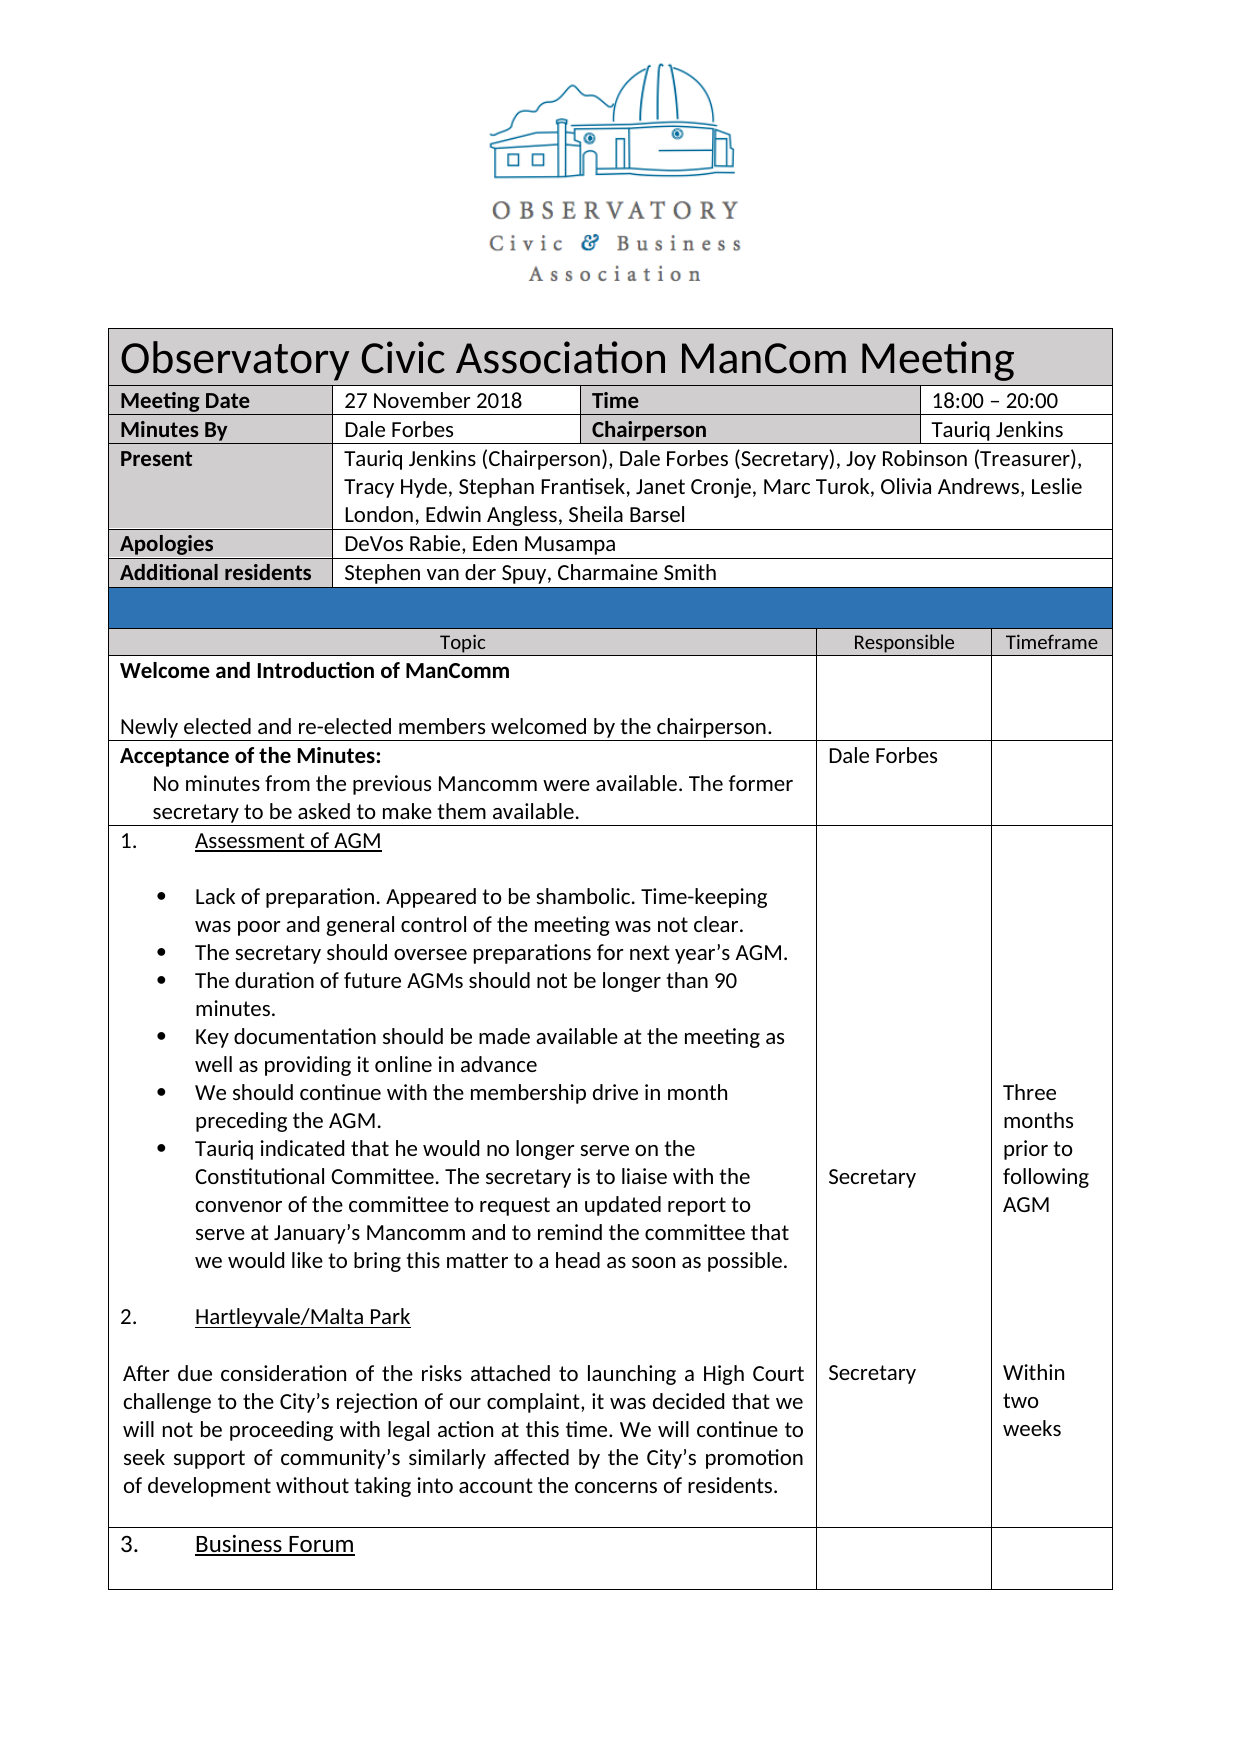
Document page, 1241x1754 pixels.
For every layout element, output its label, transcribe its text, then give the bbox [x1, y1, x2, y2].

table_cell [992, 1528, 1112, 1589]
table_cell 27 November 2018 [333, 386, 580, 414]
table_cell Present [109, 444, 332, 528]
table_cell [992, 741, 1112, 825]
table_cell Acceptance of the Minutes: No minutes from the previous Mancomm were available. The former secretary to be asked to make them available. [109, 741, 816, 825]
table_cell Tauriq Jenkins [921, 415, 1112, 443]
table_cell 18:00 – 20:00 [921, 386, 1112, 414]
table_cell Secretary Secretary [817, 826, 991, 1527]
table_cell Tauriq Jenkins (Chairperson), Dale Forbes (Secretary), Joy Robinson (Treasurer), Tracy Hyde, Stephan Frantisek, Janet Cronje, Marc Turok, Olivia Andrews, Leslie London, Edwin Angless, Sheila Barsel [333, 444, 1112, 528]
table_cell Minutes By [109, 415, 332, 443]
table_cell DeVos Rabie, Eden Musampa [333, 530, 1112, 557]
picture [444, 57, 796, 305]
table_cell Stephen van der Spuy, Charmaine Smith [333, 559, 1112, 587]
table_cell Topic [109, 629, 816, 655]
table_cell Dale Forbes [333, 415, 580, 443]
table_header Observatory Civic Association ManCom Meeting [109, 329, 1112, 385]
table_cell Time [581, 386, 920, 414]
table_cell Timeframe [992, 629, 1112, 655]
table_cell Three months prior to following AGM Within two weeks [992, 826, 1112, 1527]
table_cell [992, 656, 1112, 740]
table_cell [817, 656, 991, 740]
table_cell Dale Forbes [817, 741, 991, 825]
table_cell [817, 1528, 991, 1589]
table_cell Chairperson [581, 415, 920, 443]
table_cell Welcome and Introduction of ManComm Newly elected and re-elected members welcomed by the chairperson. [109, 656, 816, 740]
table_cell Responsible [817, 629, 991, 655]
table_cell Meeting Date [109, 386, 332, 414]
table_cell Apologies [109, 530, 332, 557]
table_cell [109, 588, 1112, 628]
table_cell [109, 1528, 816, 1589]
table_cell Assessment of AGM Lack of preparation. Appeared to be shambolic. Time-keeping was poor and general control of the meeting was not clear. The secretary should oversee preparations for next year’s AGM. The duration of future AGMs should not be longer than 90 minutes. Key documentation should be made available at the meeting as well as providing it online in advance We should continue with the membership drive in month preceding the AGM. Tauriq indicated that he would no longer serve on the Constitutional Committee. The secretary is to liaise with the convenor of the committee to request an updated report to serve at January’s Mancomm and to remind the committee that we would like to bring this matter to a head as soon as possible. Hartleyvale/Malta Park After due consideration of the risks attached to launching a High Court challenge to the City’s rejection of our complaint, it was decided that we will not be proceeding with legal action at this time. We will continue to seek support of community’s similarly affected by the City’s promotion of development without taking into account the concerns of residents. [109, 826, 816, 1527]
table_cell Additional residents [109, 559, 332, 587]
